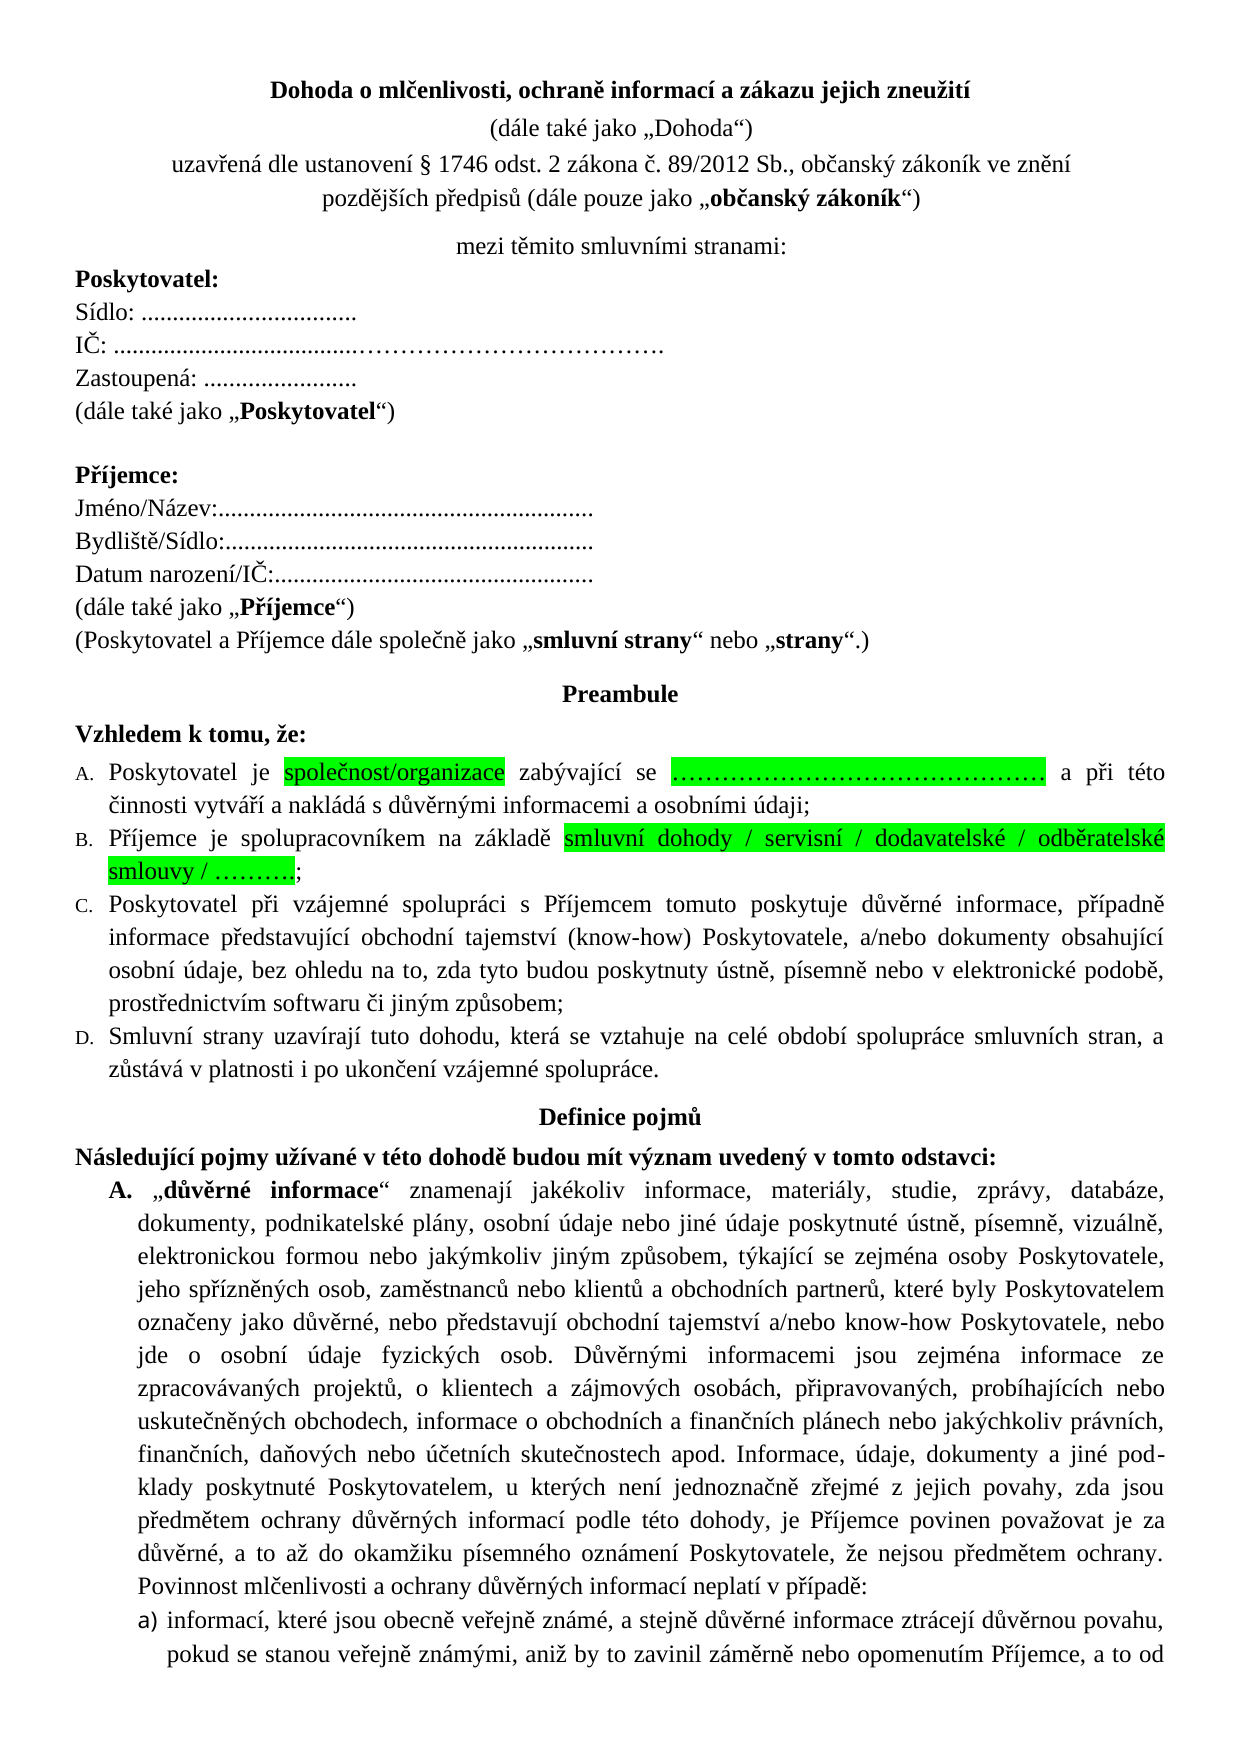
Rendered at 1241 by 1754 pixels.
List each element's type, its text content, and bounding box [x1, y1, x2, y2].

text (Poskytovatel a Příjemce dále společně jako „smluvní strany“ nebo „strany“.) [843, 625, 1165, 654]
text (dále také jako „Poskytovatel“) [376, 396, 1165, 424]
list Poskytovatel při vzájemné spolupráci s Příjemcem tomuto poskytuje důvěrné informace, případně informace představující obchodní tajemství (know-how) Poskytovatele, a/nebo dokumenty obsahující osobní údaje, bez ohledu na to, zda tyto budou poskytnuty ústně, písemně nebo v elektronické podobě, prostřednictvím softwaru či jiným způsobem; [75, 889, 1165, 1017]
text Sídlo: [75, 297, 1165, 326]
list Smluvní strany uzavírají tuto dohodu, která se vztahuje na celé období spolupráce smluvních stran, a zůstává v platnosti i po ukončení vzájemné spolupráce. [75, 1021, 1165, 1083]
text Následující pojmy užívané v této dohodě budou mít význam uvedený v tomto odstavci: [75, 1142, 1165, 1171]
text Bydliště/Sídlo: [75, 526, 1165, 555]
list Příjemce je spolupracovníkem na základě smluvní dohody / servisní / dodavatelské / odběratelské smlouvy / ……….; [75, 823, 1165, 885]
text (Poskytovatel a Příjemce dále společně jako „smluvní strany“ nebo „strany“.) [75, 625, 533, 654]
text Zastoupená: [75, 363, 1165, 392]
text (dále také jako „Poskytovatel“) [75, 396, 240, 424]
text Příjemce: [75, 460, 1165, 489]
text A. „důvěrné informace“ znamenají jakékoliv informace, materiály, studie, zprávy, databáze, dokumenty, podnikatelské plány, osobní údaje nebo jiné údaje poskytnuté ústně, písemně, vizuálně, elektronickou formou nebo jakýmkoliv jiným způsobem, týkající se zejména osoby Poskytovatele, jeho spřízněných osob, zaměstnanců nebo klientů a obchodních partnerů, které byly Poskytovatelem označeny jako důvěrné, nebo představují obchodní tajemství a/nebo know-how Poskytovatele, nebo jde o osobní údaje fyzických osob. Důvěrnými informacemi jsou zejména informace ze zpracovávaných projektů, o klientech a zájmových osobách, připravovaných, probíhajících nebo uskutečněných obchodech, informace o obchodních a finančních plánech nebo jakýchkoliv právních, finančních, daňových nebo účetních skutečnostech apod. Informace, údaje, dokumenty a jiné podklady poskytnuté Poskytovatelem, u kterých není jednoznačně zřejmé z jejich povahy, zda jsou předmětem ochrany důvěrných informací podle této dohody, je Příjemce povinen považovat je za důvěrné, a to až do okamžiku písemného oznámení Poskytovatele, že nejsou předmětem ochrany. Povinnost mlčenlivosti a ochrany důvěrných informací neplatí v případě: [108, 1175, 1165, 1600]
text Datum narození/IČ: [75, 559, 1165, 588]
text (dále také jako „Příjemce“) [75, 592, 240, 621]
text Dohoda o mlčenlivosti, ochraně informací a zákazu jejich zneužití [75, 75, 1165, 104]
text Poskytovatel: [75, 264, 1165, 292]
text uzavřená dle ustanovení § 1746 odst. 2 zákona č. 89/2012 Sb., občanský zákoník ve znění pozdějších předpisů (dále pouze jako „občanský zákoník“) [77, 149, 1165, 211]
text (dále také jako „Příjemce“) [335, 592, 1165, 621]
text (dále také jako „Dohoda“) [733, 113, 1165, 141]
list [137, 1604, 1165, 1668]
list Poskytovatel je společnost/organizace zabývající se ……………………………………… a při této činnosti vytváří a nakládá s důvěrnými informacemi a osobními údaji; [75, 757, 1165, 819]
text (dále také jako „Dohoda“) [77, 113, 654, 141]
text Vzhledem k tomu, že: [75, 719, 1165, 747]
text Preambule [75, 679, 1165, 708]
text Definice pojmů [75, 1102, 1165, 1131]
text mezi těmito smluvními stranami: [77, 231, 1165, 259]
text IČ: ………………………………. [75, 330, 1165, 358]
text Jméno/Název: [75, 493, 1165, 522]
